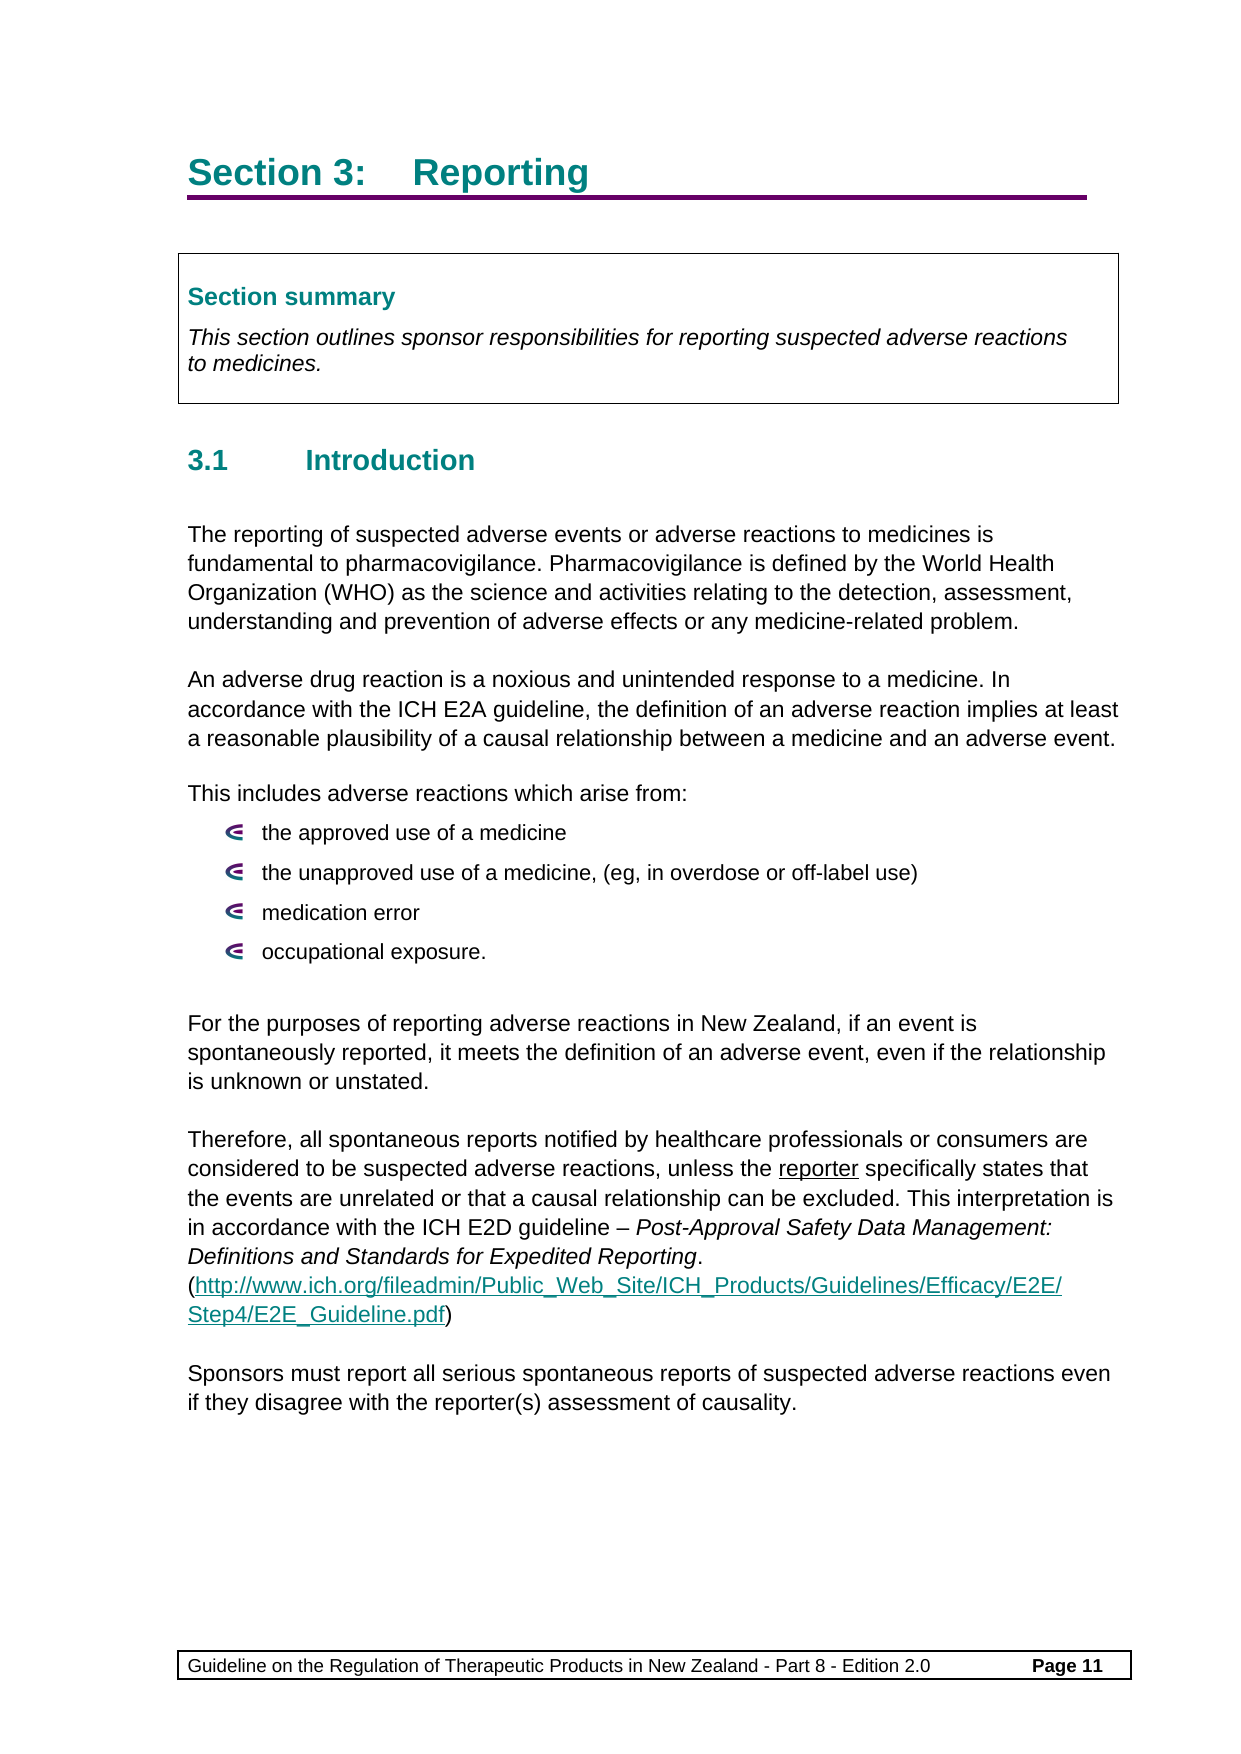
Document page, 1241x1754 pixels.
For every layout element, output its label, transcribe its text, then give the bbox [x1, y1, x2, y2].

text Sponsors must report all serious spontaneous reports of suspected adverse reactions even if they disagree with the reporter(s) assessment of causality. [187, 1357, 1122, 1415]
text This includes adverse reactions which arise from: [187, 780, 1122, 807]
text Therefore, all spontaneous reports notified by healthcare professionals or consumers are considered to be suspected adverse reactions, unless the reporter specifically states that the events are unrelated or that a causal relationship can be excluded. This interpretation is in accordance with the ICH E2D guideline – Post-Approval Safety Data Management: Definitions and Standards for Expedited Reporting. [187, 1123, 1122, 1269]
text (http://www.ich.org/fileadmin/Public_Web_Site/ICH_Products/Guidelines/Efficacy/E2E/Step4/E2E_Guideline.pdf) [187, 1269, 1122, 1327]
text The reporting of suspected adverse events or adverse reactions to medicines is fundamental to pharmacovigilance. Pharmacovigilance is defined by the World Health Organization (WHO) as the science and activities relating to the detection, assessment, understanding and prevention of adverse effects or any medicine-related problem. [187, 518, 1122, 634]
text This section outlines sponsor responsibilities for reporting suspected adverse reactions to medicines. [179, 323, 1118, 376]
list the approved use of a medicine [224, 819, 1122, 846]
list the unapproved use of a medicine, (eg, in overdose or off-label use) [224, 859, 1122, 886]
text For the purposes of reporting adverse reactions in New Zealand, if an event is spontaneously reported, it meets the definition of an adverse event, even if the relationship is unknown or unstated. [187, 1007, 1122, 1094]
subtitle 3.1 Introduction [187, 443, 1087, 476]
list occupational exposure. [224, 938, 1122, 965]
picture [225, 943, 243, 960]
picture [225, 863, 243, 881]
text Section summary [179, 281, 1118, 311]
picture [225, 824, 243, 841]
text An adverse drug reaction is a noxious and unintended response to a medicine. In accordance with the ICH E2A guideline, the definition of an adverse reaction implies at least a reasonable plausibility of a causal relationship between a medicine and an adverse event. [187, 664, 1122, 751]
picture [225, 903, 243, 920]
list medication error [224, 898, 1122, 925]
subtitle Section 3: Reporting [187, 150, 1087, 195]
